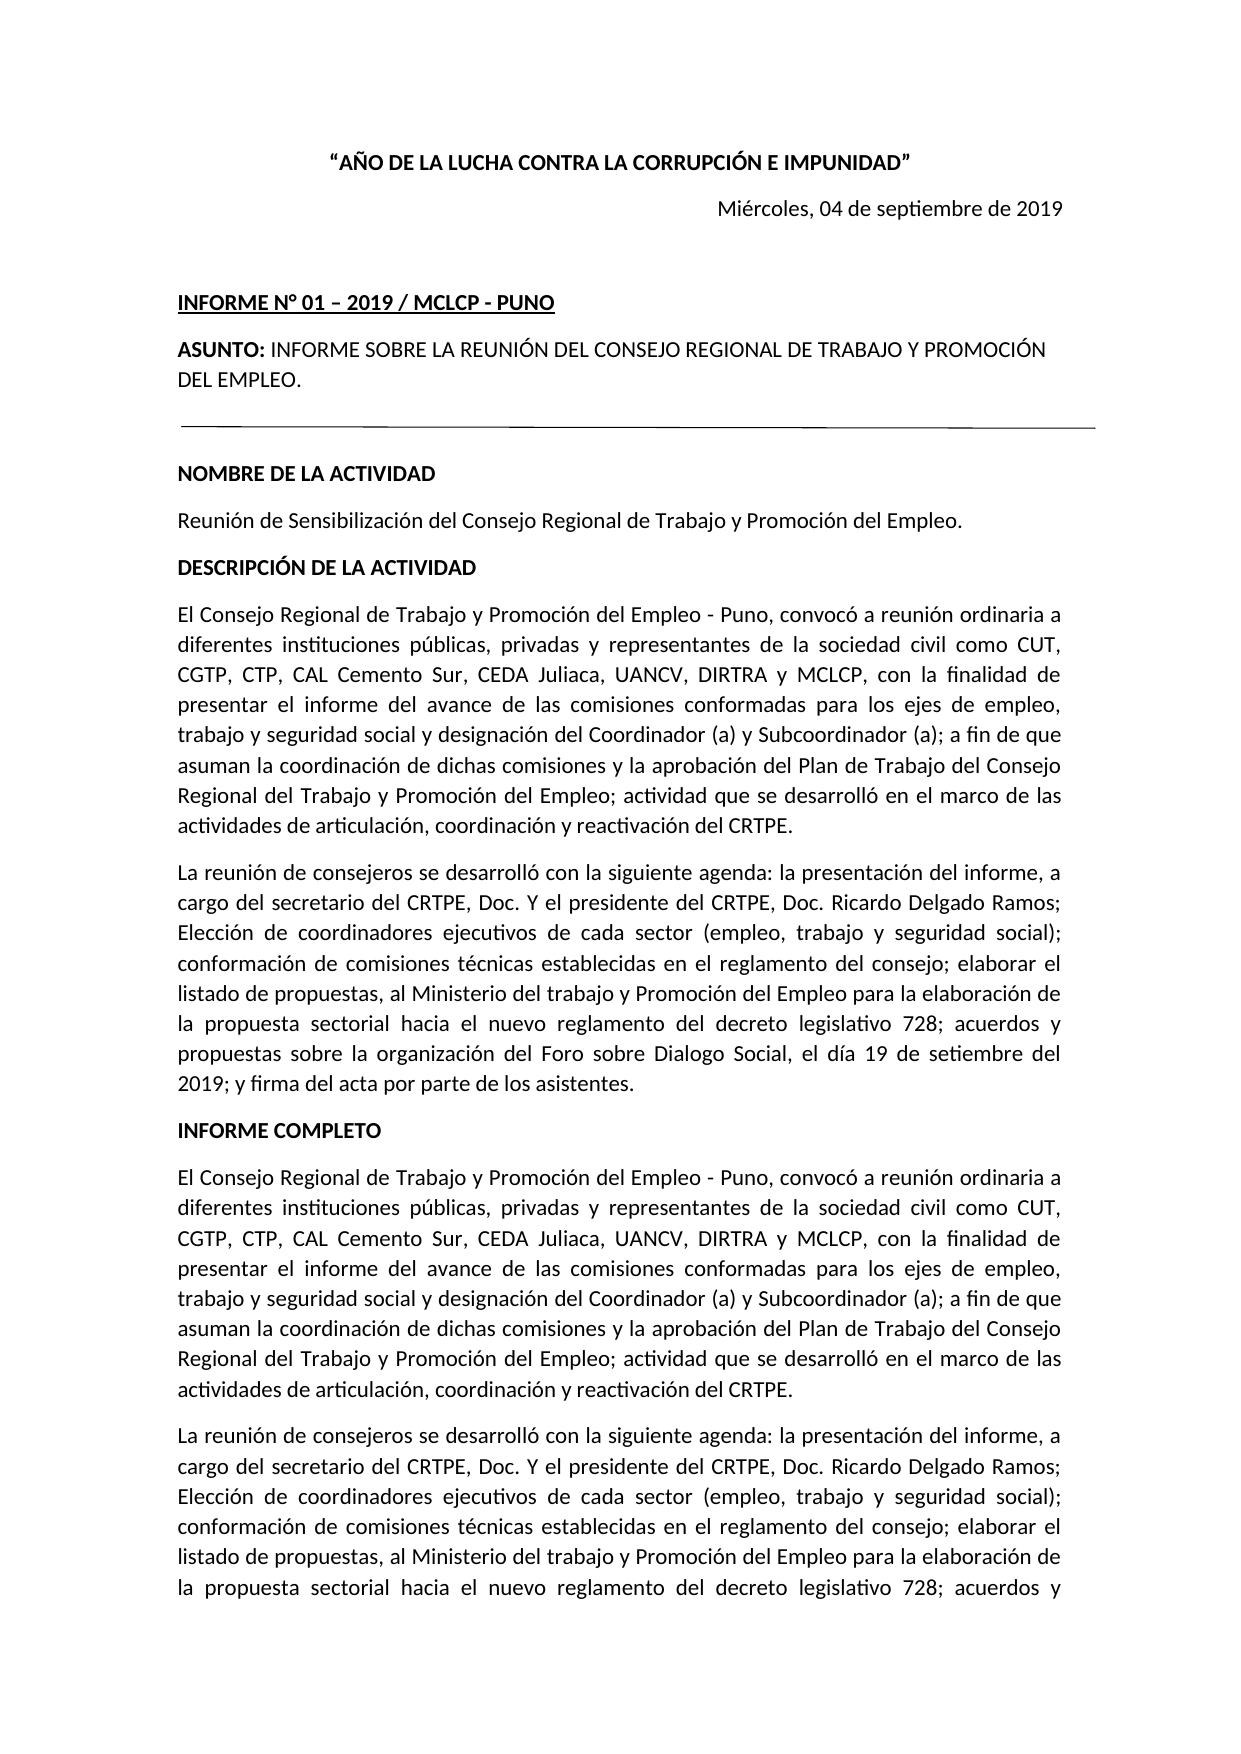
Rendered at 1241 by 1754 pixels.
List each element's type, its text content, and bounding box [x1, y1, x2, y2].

text “AÑO DE LA LUCHA CONTRA LA CORRUPCIÓN E IMPUNIDAD” [177, 148, 1063, 176]
text Reunión de Sensibilización del Consejo Regional de Trabajo y Promoción del Empleo. [177, 506, 1063, 534]
text INFORME COMPLETO [177, 1116, 1063, 1144]
text El Consejo Regional de Trabajo y Promoción del Empleo - Puno, convocó a reunión ordinaria a diferentes instituciones públicas, privadas y representantes de la sociedad civil como CUT, CGTP, CTP, CAL Cemento Sur, CEDA Juliaca, UANCV, DIRTRA y MCLCP, con la finalidad de presentar el informe del avance de las comisiones conformadas para los ejes de empleo, trabajo y seguridad social y designación del Coordinador (a) y Subcoordinador (a); a fin de que asuman la coordinación de dichas comisiones y la aprobación del Plan de Trabajo del Consejo Regional del Trabajo y Promoción del Empleo; actividad que se desarrolló en el marco de las actividades de articulación, coordinación y reactivación del CRTPE. [177, 1163, 1063, 1403]
text El Consejo Regional de Trabajo y Promoción del Empleo - Puno, convocó a reunión ordinaria a diferentes instituciones públicas, privadas y representantes de la sociedad civil como CUT, CGTP, CTP, CAL Cemento Sur, CEDA Juliaca, UANCV, DIRTRA y MCLCP, con la finalidad de presentar el informe del avance de las comisiones conformadas para los ejes de empleo, trabajo y seguridad social y designación del Coordinador (a) y Subcoordinador (a); a fin de que asuman la coordinación de dichas comisiones y la aprobación del Plan de Trabajo del Consejo Regional del Trabajo y Promoción del Empleo; actividad que se desarrolló en el marco de las actividades de articulación, coordinación y reactivación del CRTPE. [177, 600, 1063, 839]
text Miércoles, 04 de septiembre de 2019 [177, 194, 1063, 222]
text NOMBRE DE LA ACTIVIDAD [177, 459, 1063, 487]
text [177, 1422, 1063, 1601]
text INFORME N° 01 – 2019 / MCLCP - PUNO [177, 288, 1063, 316]
text DESCRIPCIÓN DE LA ACTIVIDAD [177, 553, 1063, 581]
text ASUNTO: INFORME SOBRE LA REUNIÓN DEL CONSEJO REGIONAL DE TRABAJO Y PROMOCIÓN DEL EMPLEO. [177, 335, 1063, 393]
